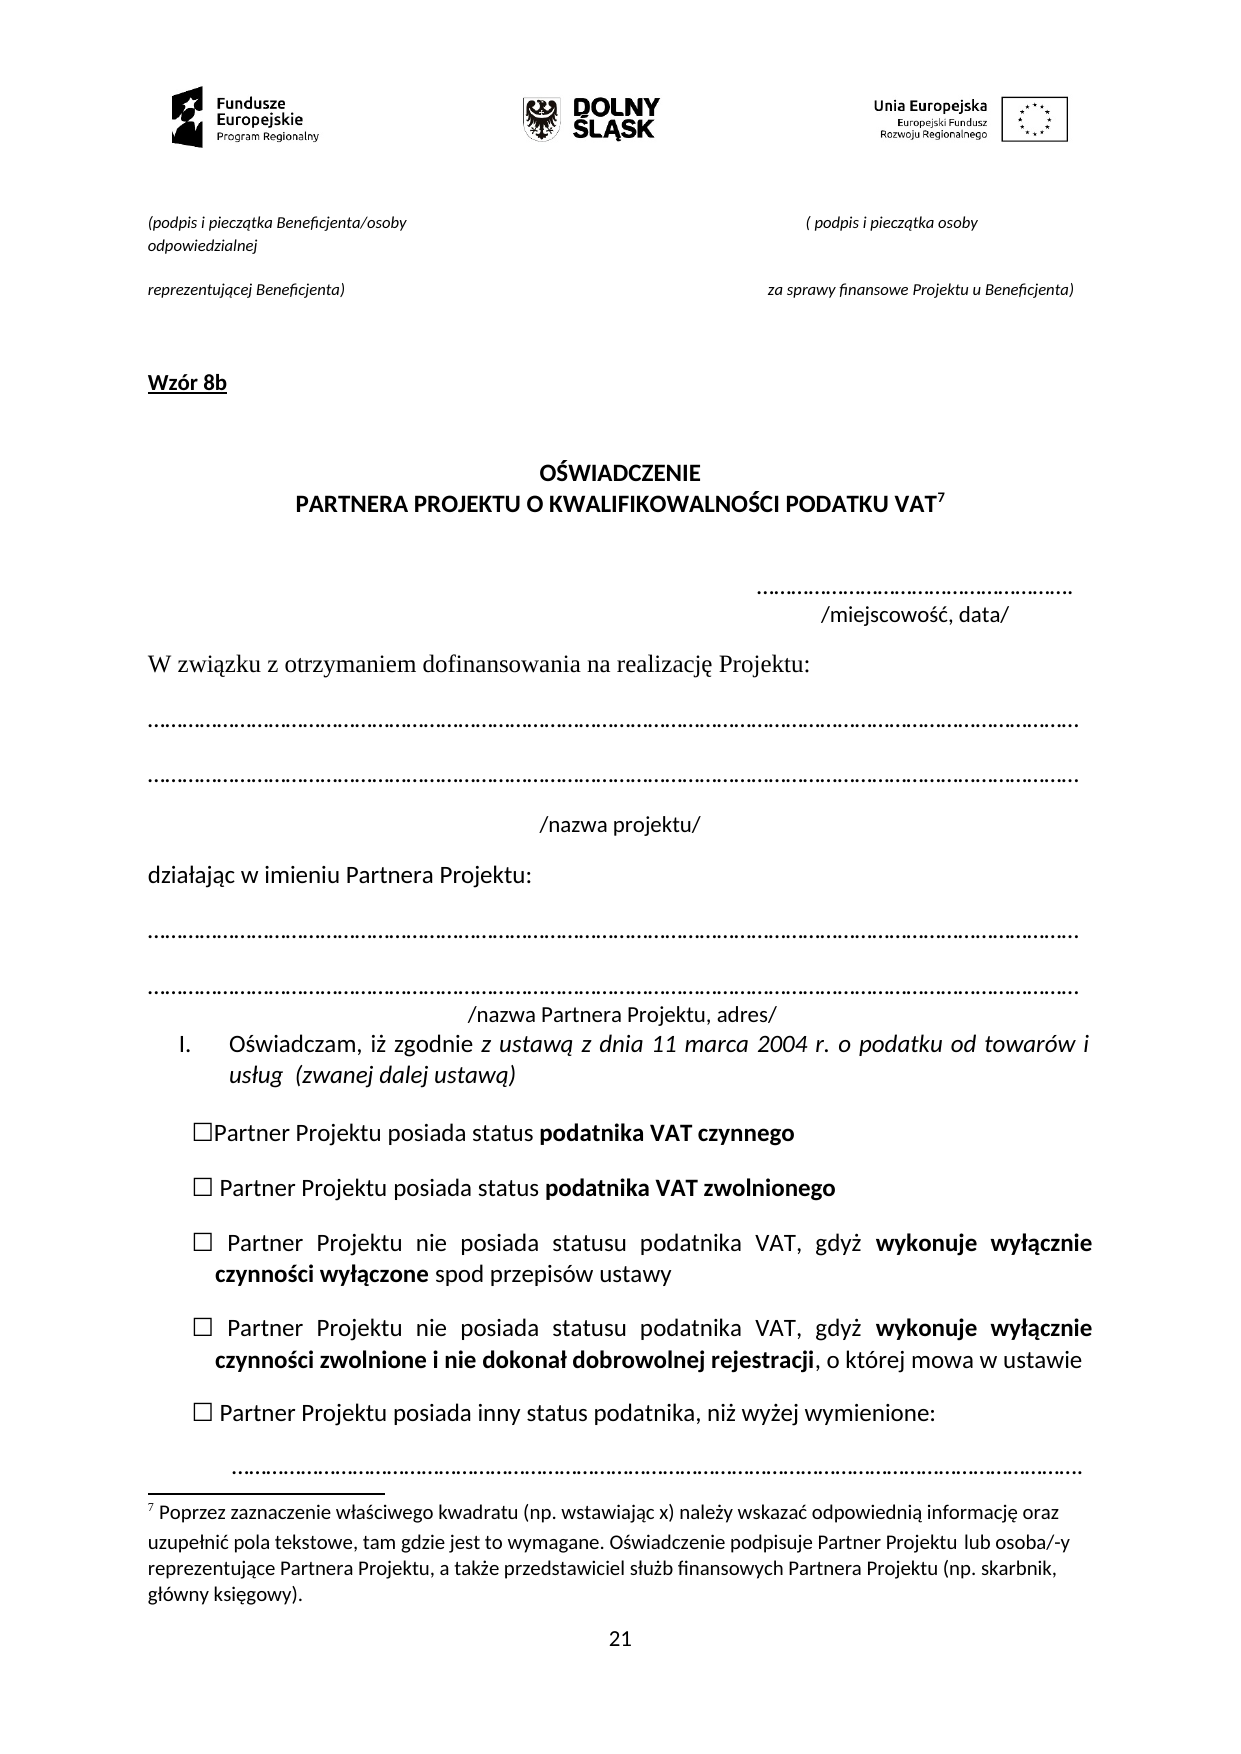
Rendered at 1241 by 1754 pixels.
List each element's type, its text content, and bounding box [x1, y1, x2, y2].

text PARTNERA PROJEKTU O KWALIFIKOWALNOŚCI PODATKU VAT [148, 488, 1093, 519]
text ……………………………………………………………………………………………………………………………………………… [148, 970, 1093, 1000]
text działając w imieniu Partnera Projektu: [148, 859, 1093, 889]
text W związku z otrzymaniem dofinansowania na realizację Projektu: [148, 649, 1093, 678]
text /nazwa Partnera Projektu, adres/ [148, 1000, 1093, 1028]
text Wzór 8b [148, 368, 1093, 396]
text /nazwa projektu/ [148, 810, 1093, 838]
text Partner Projektu posiada status podatnika VAT czynnego [191, 1114, 1093, 1148]
text Partner Projektu posiada status podatnika VAT zwolnionego [191, 1169, 1093, 1203]
text Partner Projektu posiada inny status podatnika, niż wyżej wymienione: [191, 1395, 1093, 1429]
text ……………………………………………………………………………………………………………………………………………… [148, 703, 1093, 734]
text OŚWIADCZENIE [148, 458, 1093, 488]
text (podpis i pieczątka Beneficjenta/osoby ( podpis i pieczątka osoby odpowiedzialnej [148, 212, 1093, 256]
text ……………………………………………………………………………………………………………………………………………… [148, 759, 1093, 789]
text …………………………………………………………………………………………………………………………………. [223, 1450, 1093, 1481]
text reprezentującej Beneficjenta) za sprawy finansowe Projektu u Beneficjenta) [148, 279, 1093, 300]
list Oświadczam, iż zgodnie z ustawą z dnia 11 marca 2004 r. o podatku od towarów i usług (zwanej dalej ustawą) [191, 1028, 1093, 1089]
text ……………………………………………………………………………………………………………………………………………… [148, 914, 1093, 945]
text Partner Projektu nie posiada statusu podatnika VAT, gdyż wykonuje wyłącznie czynności wyłączone spod przepisów ustawy [191, 1224, 1093, 1289]
text ………………………………………………. /miejscowość, data/ [738, 570, 1093, 628]
text Partner Projektu nie posiada statusu podatnika VAT, gdyż wykonuje wyłącznie czynności zwolnione i nie dokonał dobrowolnej rejestracji, o której mowa w ustawie [191, 1310, 1093, 1374]
picture [111, 30, 1129, 200]
